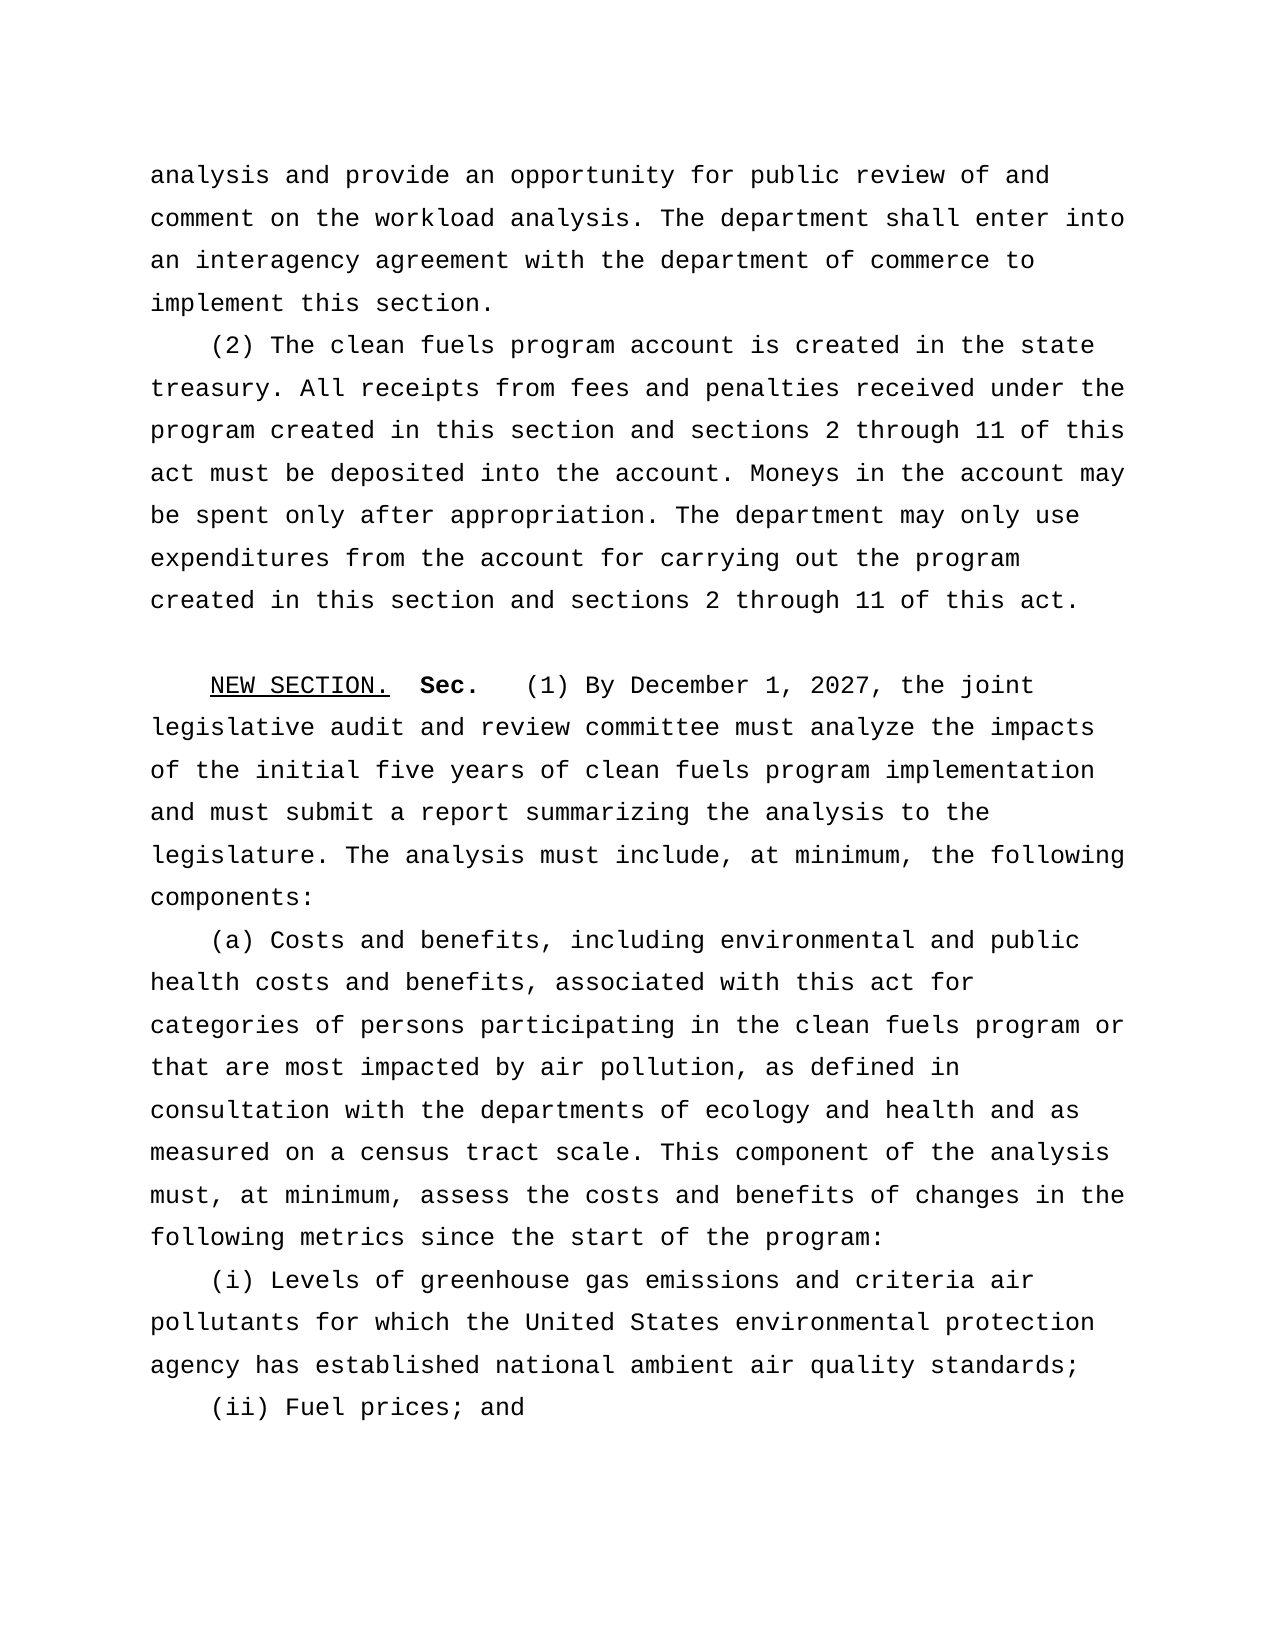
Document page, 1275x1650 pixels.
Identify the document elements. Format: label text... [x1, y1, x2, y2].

text NEW SECTION. Sec. (1) By December 1, 2027, the joint legislative audit and review committee must analyze the impacts of the initial five years of clean fuels program implementation and must submit a report summarizing the analysis to the legislature. The analysis must include, at minimum, the following components: [150, 659, 1125, 914]
text (ii) Fuel prices; and [150, 1382, 1125, 1424]
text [150, 150, 1125, 320]
text (2) The clean fuels program account is created in the state treasury. All receipts from fees and penalties received under the program created in this section and sections 2 through 11 of this act must be deposited into the account. Moneys in the account may be spent only after appropriation. The department may only use expenditures from the account for carrying out the program created in this section and sections 2 through 11 of this act. [150, 320, 1125, 617]
text (i) Levels of greenhouse gas emissions and criteria air pollutants for which the United States environmental protection agency has established national ambient air quality standards; [150, 1254, 1125, 1382]
text (a) Costs and benefits, including environmental and public health costs and benefits, associated with this act for categories of persons participating in the clean fuels program or that are most impacted by air pollution, as defined in consultation with the departments of ecology and health and as measured on a census tract scale. This component of the analysis must, at minimum, assess the costs and benefits of changes in the following metrics since the start of the program: [150, 914, 1125, 1254]
